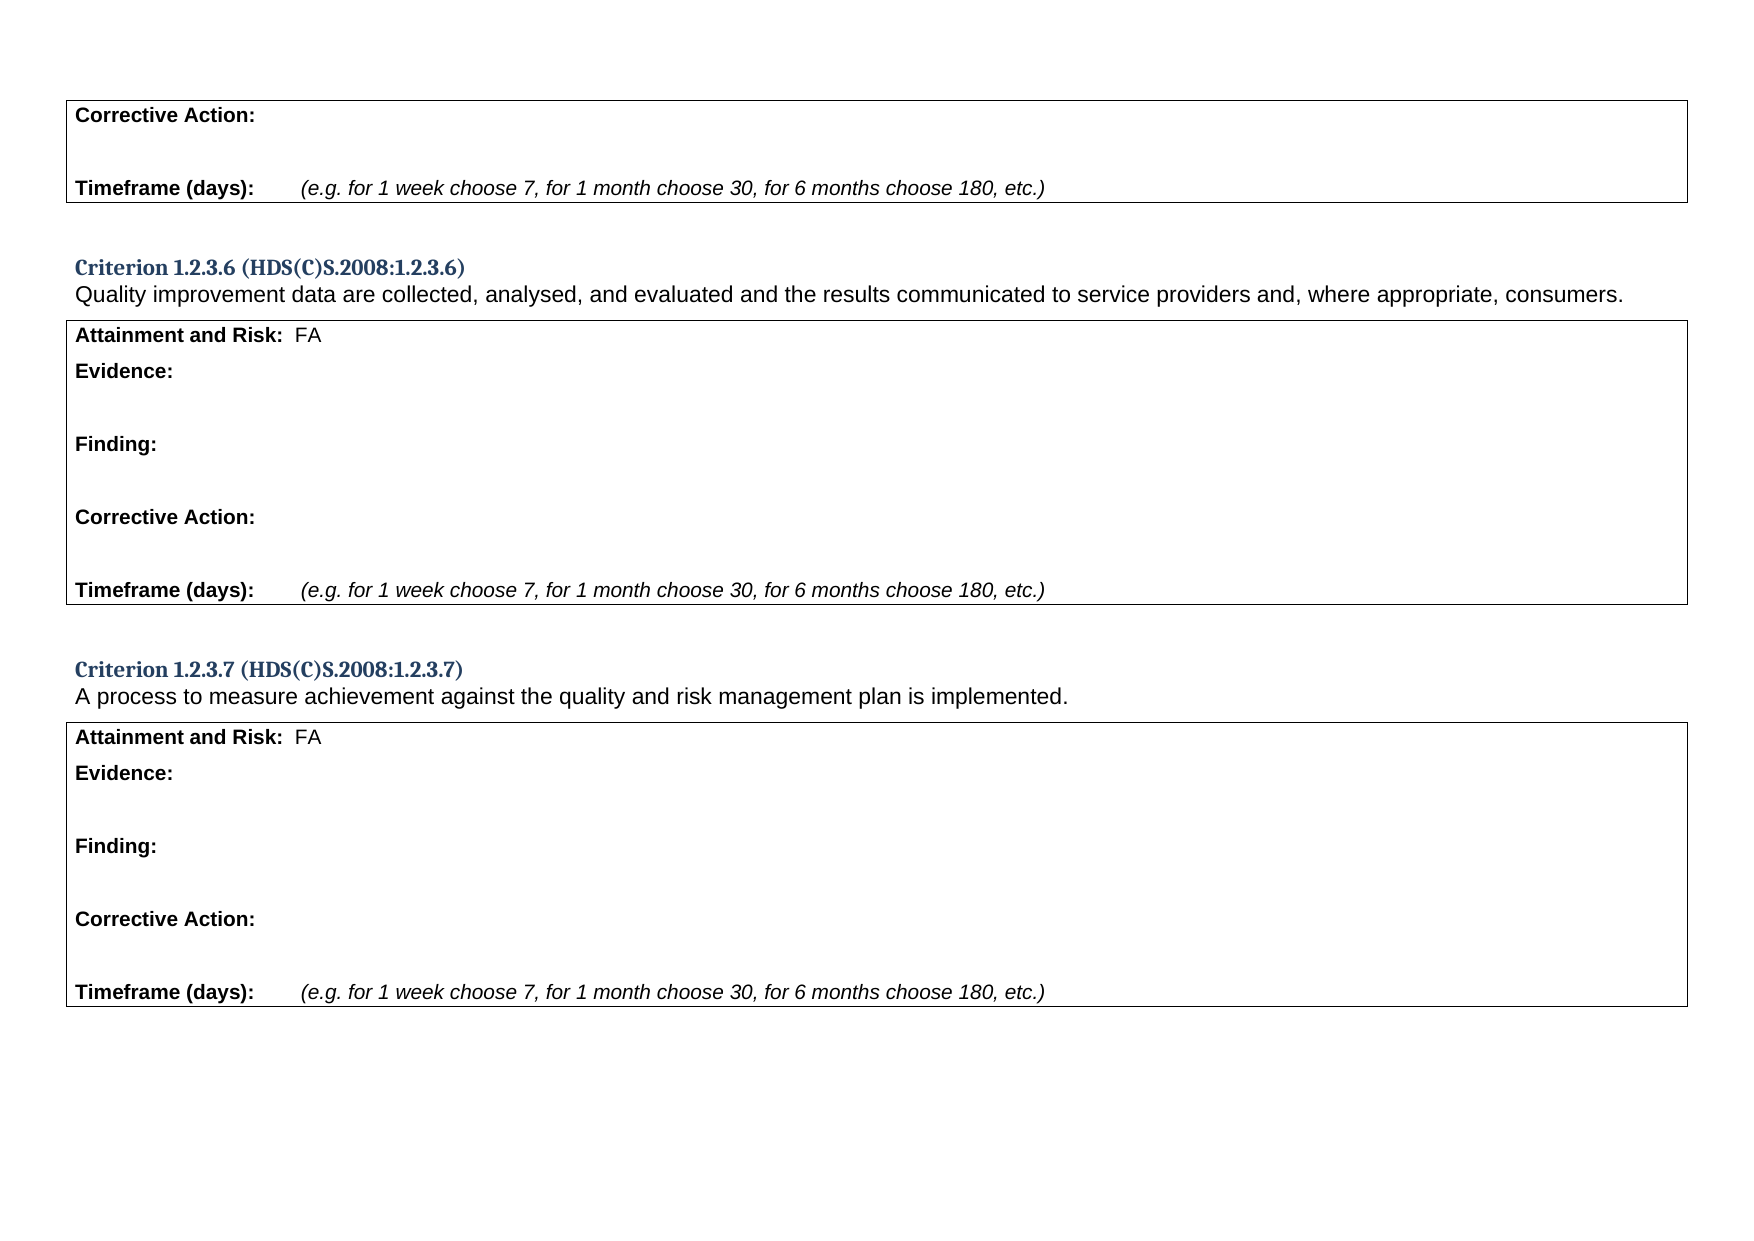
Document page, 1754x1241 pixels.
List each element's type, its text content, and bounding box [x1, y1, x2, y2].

text Finding: [67, 429, 1687, 456]
text Corrective Action: [67, 101, 1687, 127]
text Timeframe (days): (e.g. for 1 week choose 7, for 1 month choose 30, for 6 months choose 180, etc.) [67, 173, 1687, 202]
text Corrective Action: [67, 502, 1687, 529]
text Attainment and Risk: FA [67, 321, 1687, 346]
text Evidence: [67, 758, 1687, 785]
text Evidence: [67, 356, 1687, 383]
subtitle Criterion 1.2.3.6 (HDS(C)S.2008:1.2.3.6) [75, 255, 1679, 281]
text Timeframe (days): (e.g. for 1 week choose 7, for 1 month choose 30, for 6 months choose 180, etc.) [67, 977, 1687, 1006]
text A process to measure achievement against the quality and risk management plan is implemented. [75, 683, 1679, 709]
text Corrective Action: [67, 904, 1687, 931]
subtitle Criterion 1.2.3.7 (HDS(C)S.2008:1.2.3.7) [75, 657, 1679, 683]
text Finding: [67, 831, 1687, 858]
text Quality improvement data are collected, analysed, and evaluated and the results communicated to service providers and, where appropriate, consumers. [75, 281, 1679, 307]
text Timeframe (days): (e.g. for 1 week choose 7, for 1 month choose 30, for 6 months choose 180, etc.) [67, 575, 1687, 604]
text Attainment and Risk: FA [67, 723, 1687, 748]
